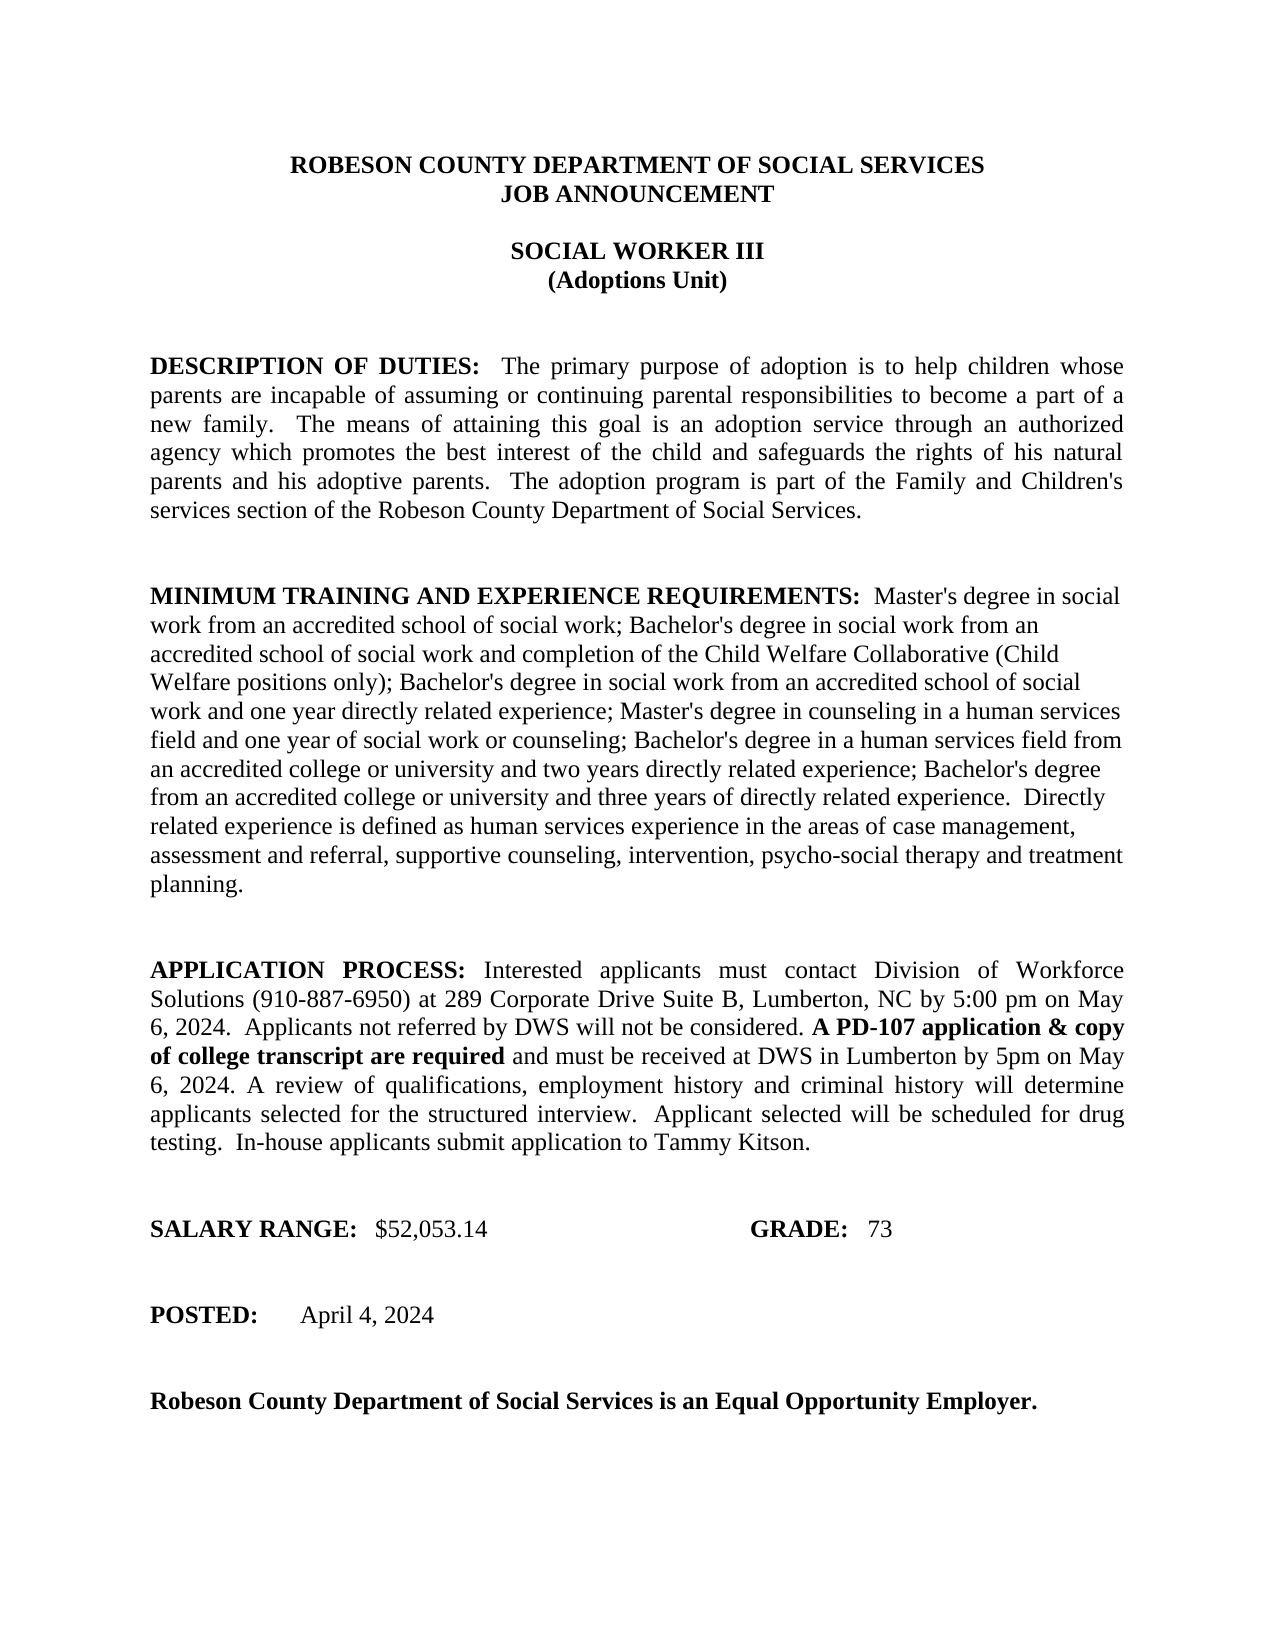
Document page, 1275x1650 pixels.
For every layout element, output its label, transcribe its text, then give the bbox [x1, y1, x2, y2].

text SOCIAL WORKER III [150, 236, 1125, 265]
text POSTED: April 4, 2024 [150, 1300, 1125, 1329]
text Robeson County Department of Social Services is an Equal Opportunity Employer. [150, 1386, 1125, 1415]
text MINIMUM TRAINING AND EXPERIENCE REQUIREMENTS: Master's degree in social work from an accredited school of social work; Bachelor's degree in social work from an accredited school of social work and completion of the Child Welfare Collaborative (Child Welfare positions only); Bachelor's degree in social work from an accredited school of social work and one year directly related experience; Master's degree in counseling in a human services field and one year of social work or counseling; Bachelor's degree in a human services field from an accredited college or university and two years directly related experience; Bachelor's degree from an accredited college or university and three years of directly related experience. Directly related experience is defined as human services experience in the areas of case management, assessment and referral, supportive counseling, intervention, psycho-social therapy and treatment planning. [150, 581, 1125, 897]
text (Adoptions Unit) [150, 265, 1125, 294]
text JOB ANNOUNCEMENT [150, 179, 1125, 207]
text APPLICATION PROCESS: Interested applicants must contact Division of Workforce Solutions (910-887-6950) at 289 Corporate Drive Suite B, Lumberton, NC by 5:00 pm on May 6, 2024. Applicants not referred by DWS will not be considered. A PD-107 application & copy of college transcript are required and must be received at DWS in Lumberton by 5pm on May 6, 2024. A review of qualifications, employment history and criminal history will determine applicants selected for the structured interview. Applicant selected will be scheduled for drug testing. In-house applicants submit application to Tammy Kitson. [150, 955, 1125, 1156]
text SALARY RANGE: $52,053.14 GRADE: 73 [150, 1214, 1125, 1242]
text DESCRIPTION OF DUTIES: The primary purpose of adoption is to help children whose parents are incapable of assuming or continuing parental responsibilities to become a part of a new family. The means of attaining this goal is an adoption service through an authorized agency which promotes the best interest of the child and safeguards the rights of his natural parents and his adoptive parents. The adoption program is part of the Family and Children's services section of the Robeson County Department of Social Services. [150, 351, 1125, 524]
text ROBESON COUNTY DEPARTMENT OF SOCIAL SERVICES [150, 150, 1125, 179]
